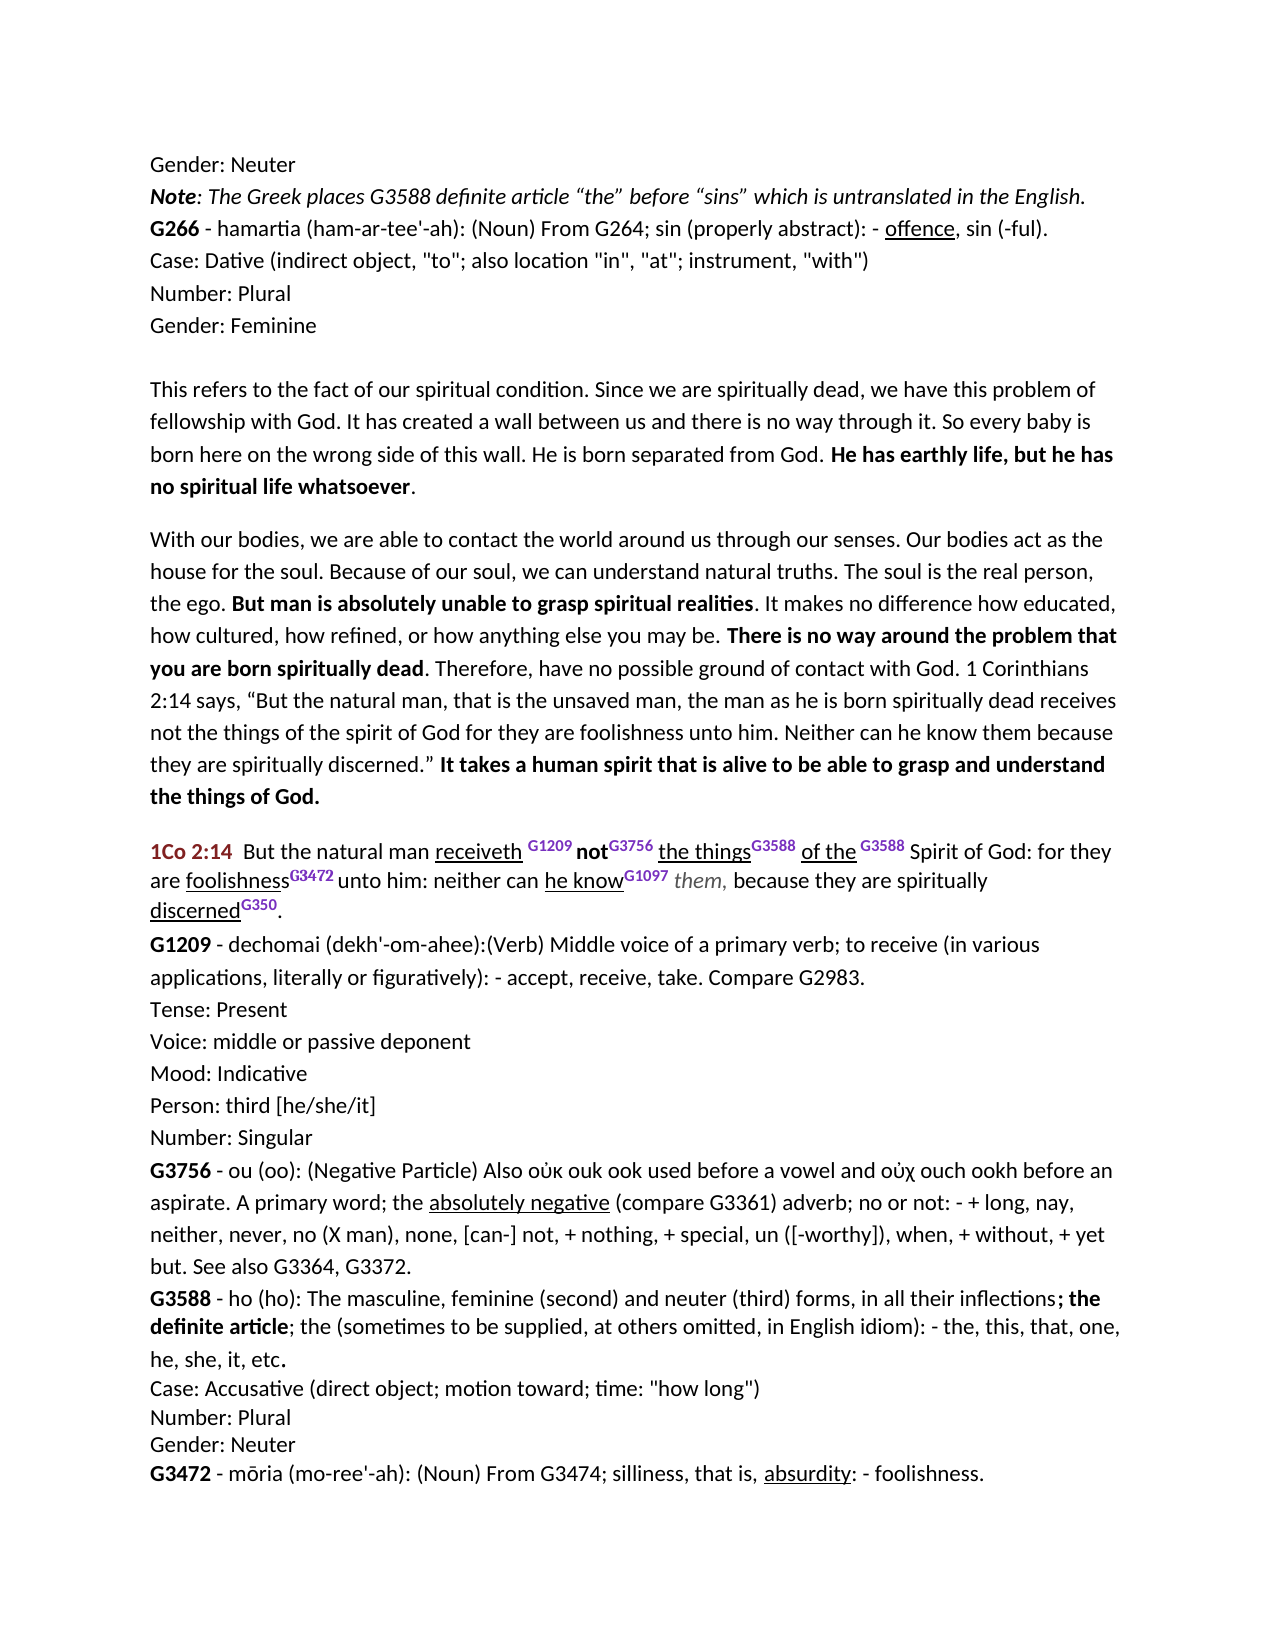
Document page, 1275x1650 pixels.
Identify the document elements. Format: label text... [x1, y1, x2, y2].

text Case: Accusative (direct object; motion toward; time: "how long") [150, 1374, 1125, 1403]
text Case: Dative (indirect object, "to"; also location "in", "at"; instrument, "with") [150, 247, 1125, 274]
text Number: Singular [150, 1123, 1125, 1152]
text This refers to the fact of our spiritual condition. Since we are spiritually dead, we have this problem of fellowship with God. It has created a wall between us and there is no way through it. So every baby is born here on the wrong side of this wall. He is born separated from God. He has earthly life, but he has no spiritual life whatsoever. [150, 375, 1125, 500]
text Mood: Indicative [150, 1059, 1125, 1087]
text Gender: Neuter [150, 150, 1125, 178]
text G3756 - ou (oo): (Negative Particle) Also οὐκ ouk ook used before a vowel and οὐχ ouch ookh before an aspirate. A primary word; the absolutely negative (compare G3361) adverb; no or not: - + long, nay, neither, never, no (X man), none, [can-] not, + nothing, + special, un ([-worthy]), when, + without, + yet but. See also G3364, G3372. [150, 1156, 1125, 1280]
text Gender: Neuter [150, 1431, 1125, 1459]
text G3588 - ho (ho): The masculine, feminine (second) and neuter (third) forms, in all their inflections; the definite article; the (sometimes to be supplied, at others omitted, in English idiom): - the, this, that, one, he, she, it, etc. [150, 1284, 1125, 1374]
text 1Co 2:14 But the natural man receiveth G1209 notG3756 the thingsG3588 of the G3588 Spirit of God: for they are foolishnessG3472 unto him: neither can he knowG1097 them, because they are spiritually discernedG350. [150, 835, 1125, 924]
text G3472 - mōria (mo-ree'-ah): (Noun) From G3474; silliness, that is, absurdity: - foolishness. [150, 1459, 1125, 1487]
text G266 - hamartia (ham-ar-tee'-ah): (Noun) From G264; sin (properly abstract): - offence, sin (-ful). [150, 214, 1125, 242]
text With our bodies, we are able to contact the world around us through our senses. Our bodies act as the house for the soul. Because of our soul, we can understand natural truths. The soul is the real person, the ego. But man is absolutely unable to grasp spiritual realities. It makes no difference how educated, how cultured, how refined, or how anything else you may be. There is no way around the problem that you are born spiritually dead. Therefore, have no possible ground of contact with God. 1 Corinthians 2:14 says, “But the natural man, that is the unsaved man, the man as he is born spiritually dead receives not the things of the spirit of God for they are foolishness unto him. Neither can he know them because they are spiritually discerned.” It takes a human spirit that is alive to be able to grasp and understand the things of God. [150, 525, 1125, 810]
text Voice: middle or passive deponent [150, 1027, 1125, 1055]
text Gender: Feminine [150, 311, 1125, 339]
text Person: third [he/she/it] [150, 1091, 1125, 1119]
text Tense: Present [150, 995, 1125, 1023]
text Note: The Greek places G3588 definite article “the” before “sins” which is untranslated in the English. [150, 182, 1125, 210]
text Number: Plural [150, 1403, 1125, 1431]
text Number: Plural [150, 279, 1125, 307]
text G1209 - dechomai (dekh'-om-ahee):(Verb) Middle voice of a primary verb; to receive (in various applications, literally or figuratively): - accept, receive, take. Compare G2983. [150, 930, 1125, 991]
